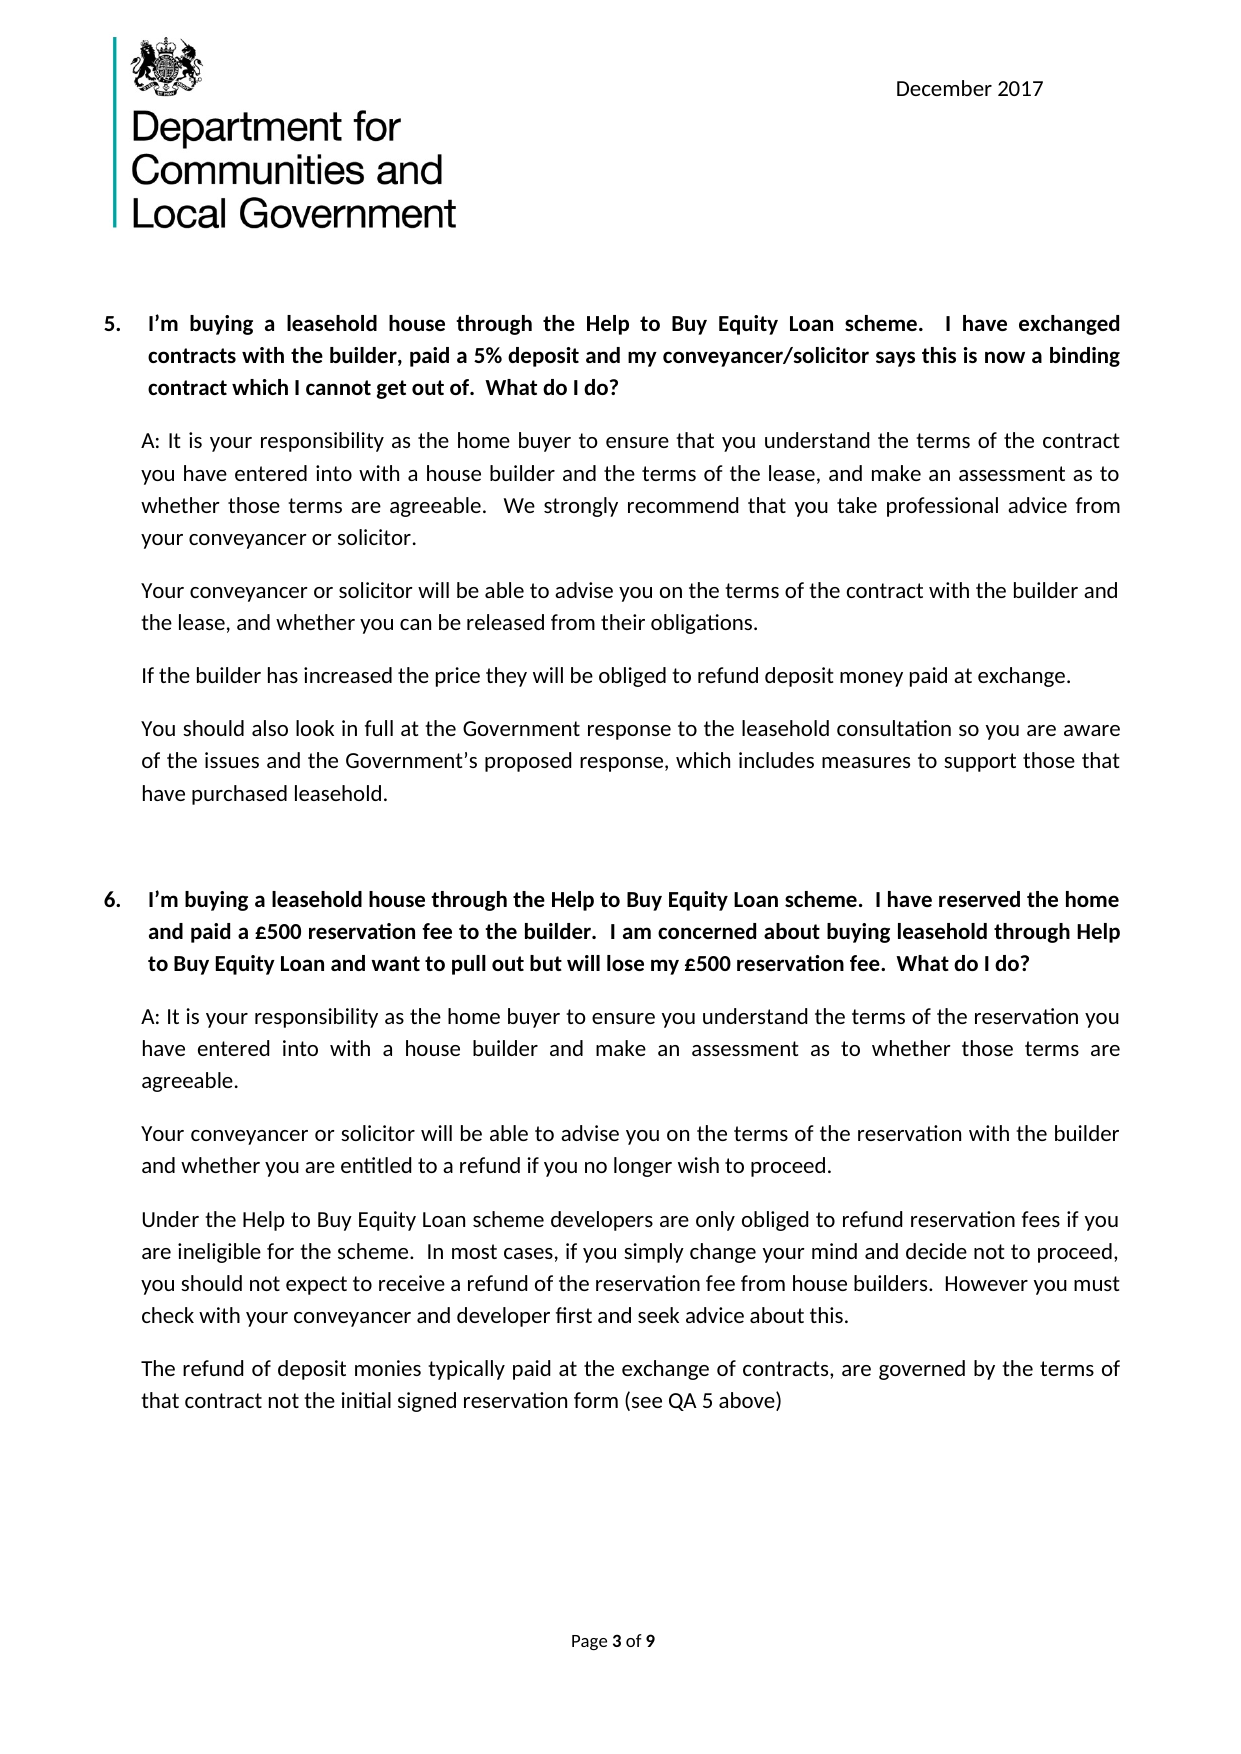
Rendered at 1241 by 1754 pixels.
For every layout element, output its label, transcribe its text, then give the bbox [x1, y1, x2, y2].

list I’m buying a leasehold house through the Help to Buy Equity Loan scheme. I have exchanged contracts with the builder, paid a 5% deposit and my conveyancer/solicitor says this is now a binding contract which I cannot get out of. What do I do? [103, 309, 1122, 401]
text Your conveyancer or solicitor will be able to advise you on the terms of the contract with the builder and the lease, and whether you can be released from their obligations. [141, 576, 1122, 636]
text You should also look in full at the Government response to the leasehold consultation so you are aware of the issues and the Government’s proposed response, which includes measures to support those that have purchased leasehold. [141, 714, 1122, 807]
text Under the Help to Buy Equity Loan scheme developers are only obliged to refund reservation fees if you are ineligible for the scheme. In most cases, if you simply change your mind and decide not to proceed, you should not expect to receive a refund of the reservation fee from house builders. However you must check with your conveyancer and developer first and seek advice about this. [141, 1205, 1122, 1329]
text A: It is your responsibility as the home buyer to ensure you understand the terms of the reservation you have entered into with a house builder and make an assessment as to whether those terms are agreeable. [141, 1002, 1122, 1094]
list I’m buying a leasehold house through the Help to Buy Equity Loan scheme. I have reserved the home and paid a £500 reservation fee to the builder. I am concerned about buying leasehold through Help to Buy Equity Loan and want to pull out but will lose my £500 reservation fee. What do I do? [103, 885, 1122, 977]
picture [107, 32, 458, 230]
text Your conveyancer or solicitor will be able to advise you on the terms of the reservation with the builder and whether you are entitled to a refund if you no longer wish to proceed. [141, 1119, 1122, 1180]
text The refund of deposit monies typically paid at the exchange of contracts, are governed by the terms of that contract not the initial signed reservation form (see QA 5 above) [141, 1354, 1122, 1414]
text A: It is your responsibility as the home buyer to ensure that you understand the terms of the contract you have entered into with a house builder and the terms of the lease, and make an assessment as to whether those terms are agreeable. We strongly recommend that you take professional advice from your conveyancer or solicitor. [141, 426, 1122, 551]
text If the builder has increased the price they will be obliged to refund deposit money paid at exchange. [141, 661, 1122, 689]
